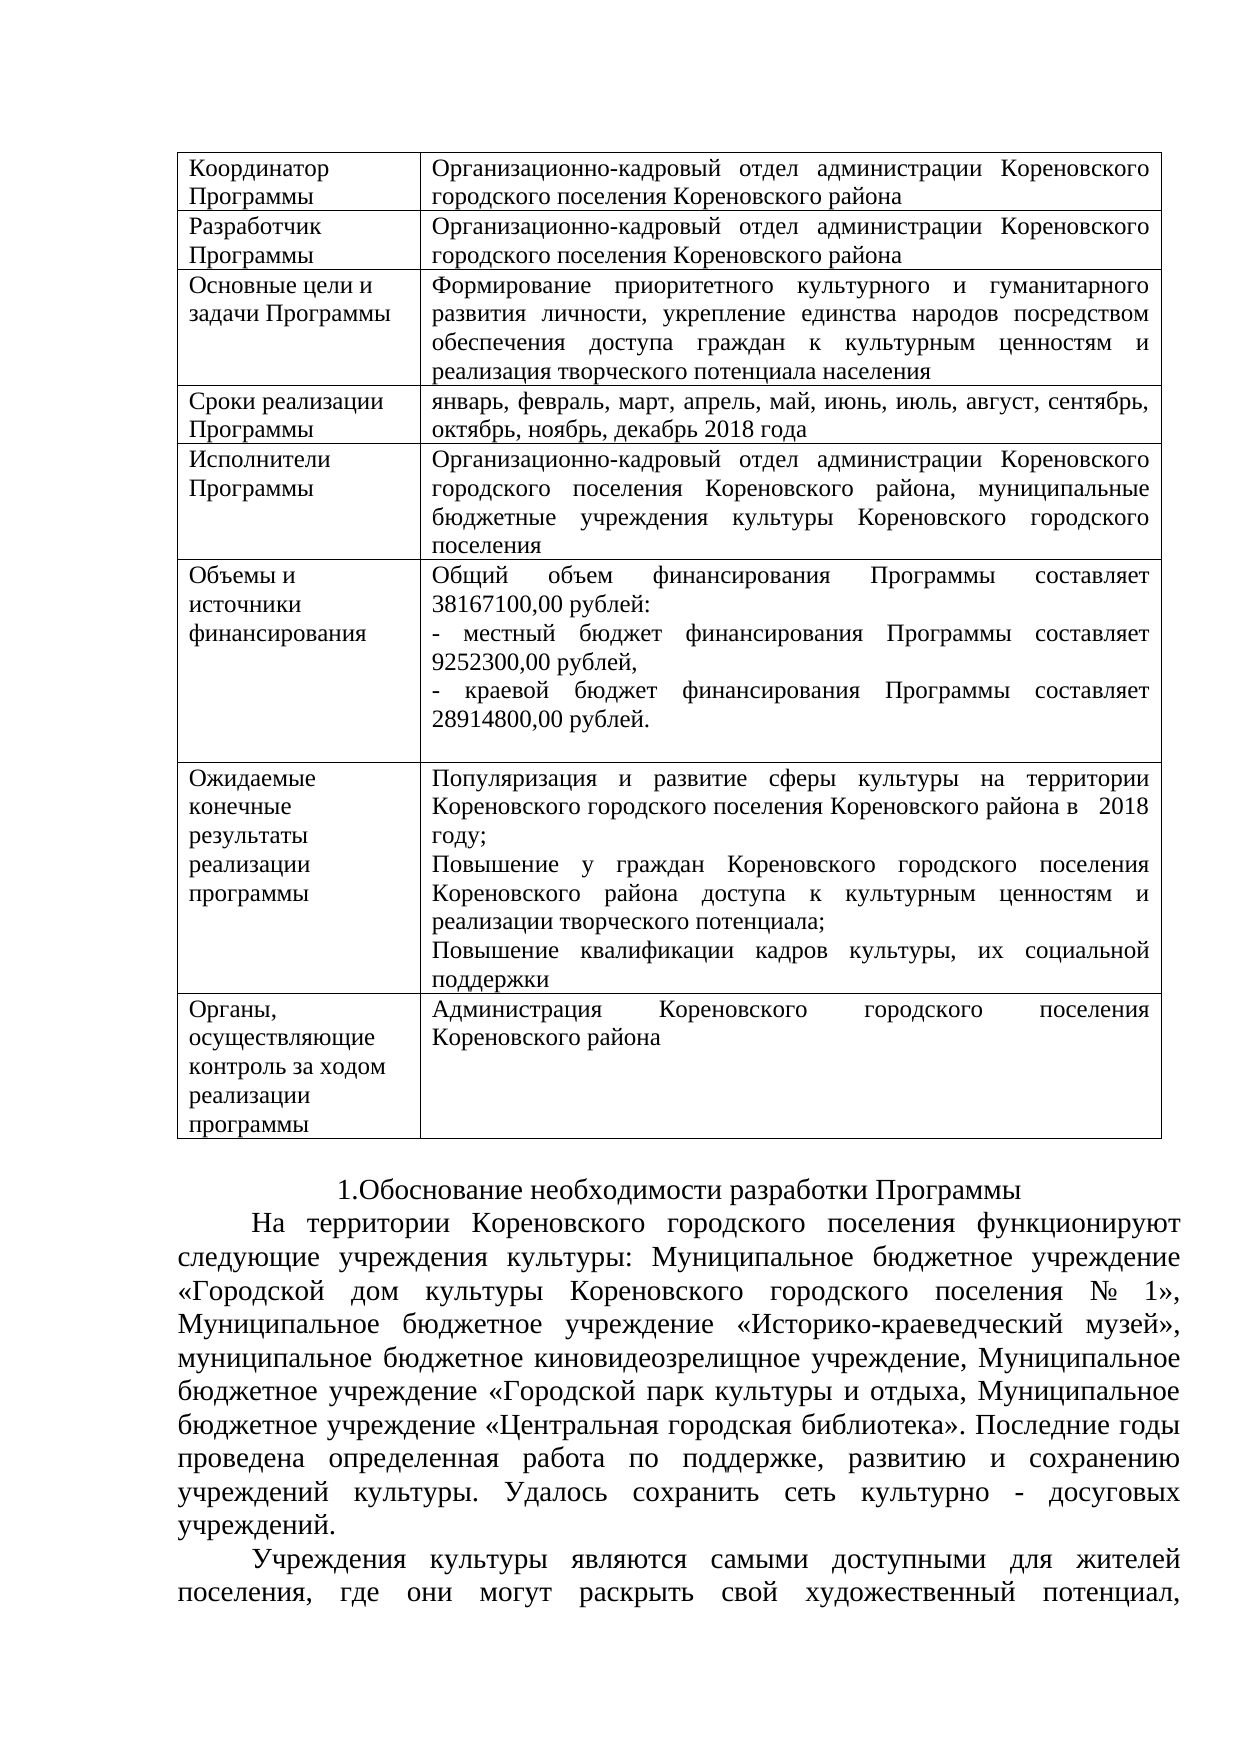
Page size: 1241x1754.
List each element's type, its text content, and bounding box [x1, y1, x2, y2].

table_cell Организационно-кадровый отдел администрации Кореновского городского поселения Кореновского района, муниципальные бюджетные учреждения культуры Кореновского городского поселения [421, 444, 1161, 559]
table_cell Координатор Программы [178, 153, 420, 210]
table_cell Основные цели и задачи Программы [178, 270, 420, 385]
text 1.Обоснование необходимости разработки Программы [177, 1172, 1181, 1206]
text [177, 1541, 1181, 1608]
text На территории Кореновского городского поселения функционируют следующие учреждения культуры: Муниципальное бюджетное учреждение «Городской дом культуры Кореновского городского поселения № 1», Муниципальное бюджетное учреждение «Историко-краеведческий музей», муниципальное бюджетное киновидеозрелищное учреждение, Муниципальное бюджетное учреждение «Городской парк культуры и отдыха, Муниципальное бюджетное учреждение «Центральная городская библиотека». Последние годы проведена определенная работа по поддержке, развитию и сохранению учреждений культуры. Удалось сохранить сеть культурно - досуговых учреждений. [177, 1206, 1181, 1541]
table_cell Администрация Кореновского городского поселения Кореновского района [421, 994, 1161, 1137]
table_cell Общий объем финансирования Программы составляет 38167100,00 рублей: - местный бюджет финансирования Программы составляет 9252300,00 рублей, - краевой бюджет финансирования Программы составляет 28914800,00 рублей. [421, 560, 1161, 762]
table_cell Формирование приоритетного культурного и гуманитарного развития личности, укрепление единства народов посредством обеспечения доступа граждан к культурным ценностям и реализация творческого потенциала населения [421, 270, 1161, 385]
table_cell Ожидаемые конечные результаты реализации программы [178, 763, 420, 993]
table_cell Организационно-кадровый отдел администрации Кореновского городского поселения Кореновского района [421, 153, 1161, 210]
table_cell Разработчик Программы [178, 211, 420, 269]
table_cell Органы, осуществляющие контроль за ходом реализации программы [178, 994, 420, 1137]
table_cell Организационно-кадровый отдел администрации Кореновского городского поселения Кореновского района [421, 211, 1161, 269]
table_cell Объемы и источники финансирования [178, 560, 420, 762]
table_cell Сроки реализации Программы [178, 386, 420, 443]
table_cell Исполнители Программы [178, 444, 420, 559]
table_cell январь, февраль, март, апрель, май, июнь, июль, август, сентябрь, октябрь, ноябрь, декабрь 2018 года [421, 386, 1161, 443]
table_cell Популяризация и развитие сферы культуры на территории Кореновского городского поселения Кореновского района в 2018 году; Повышение у граждан Кореновского городского поселения Кореновского района доступа к культурным ценностям и реализации творческого потенциала; Повышение квалификации кадров культуры, их социальной поддержки [421, 763, 1161, 993]
